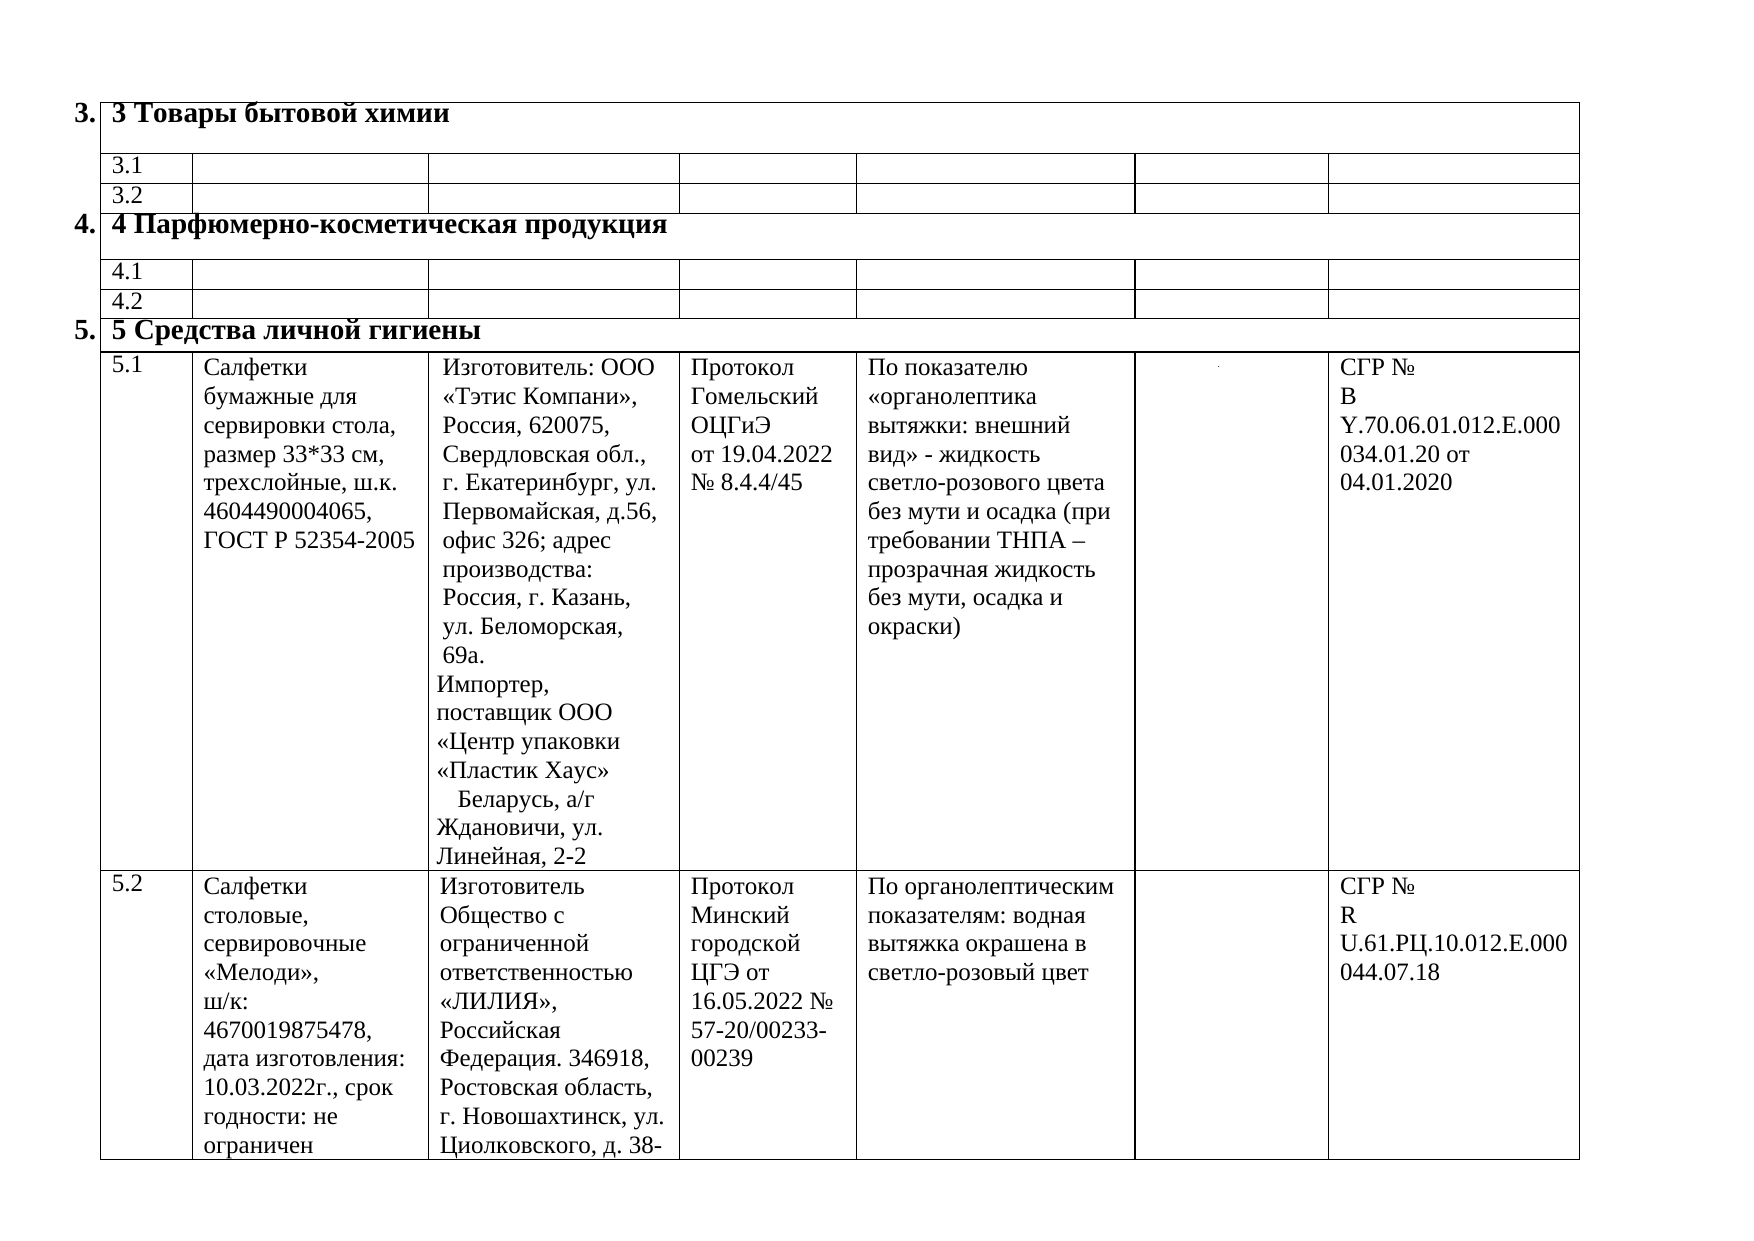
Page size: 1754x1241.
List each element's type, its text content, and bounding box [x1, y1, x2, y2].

table_cell Протокол Гомельский ОЦГиЭ от 19.04.2022 № 8.4.4/45 [680, 353, 856, 870]
table_cell [1329, 184, 1579, 212]
table_cell [1136, 871, 1328, 1158]
table_cell [857, 290, 1134, 318]
table_cell Изготовитель: ООО «Тэтис Компани», Россия, 620075, Свердловская обл., г. Екатеринбург, ул. Первомайская, д.56, офис 326; адрес производства: Россия, г. Казань, ул. Беломорская, 69а. Импортер, поставщик ООО «Центр упаковки «Пластик Хаус» Беларусь, а/г Ждановичи, ул. Линейная, 2-2 [429, 353, 679, 870]
table_cell [680, 290, 856, 318]
table_cell [1136, 184, 1328, 212]
table_cell [680, 184, 856, 212]
table_cell 3.1 [101, 154, 192, 183]
table_cell 5 Средства личной гигиены [101, 319, 1579, 351]
table_cell 3.2 [101, 184, 192, 212]
table_cell [1329, 154, 1579, 183]
table_cell [193, 290, 428, 318]
table_cell [1329, 260, 1579, 288]
table_cell [429, 184, 679, 212]
table_cell 3 Товары бытовой химии [101, 103, 1579, 153]
table_cell [857, 260, 1134, 288]
table_cell СГР № ВY.70.06.01.012.Е.000034.01.20 от 04.01.2020 [1329, 353, 1579, 870]
table_cell [429, 290, 679, 318]
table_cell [680, 871, 856, 1158]
table_cell [429, 154, 679, 183]
table_cell [1136, 260, 1328, 288]
table_cell 4.2 [101, 290, 192, 318]
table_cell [1329, 871, 1579, 1158]
table_cell [1136, 290, 1328, 318]
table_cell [429, 871, 679, 1158]
table_cell [680, 260, 856, 288]
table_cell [193, 871, 428, 1158]
table_cell 4 Парфюмерно-косметическая продукция [101, 214, 1579, 259]
table_cell 4.1 [101, 260, 192, 288]
table_cell [1329, 290, 1579, 318]
table_cell [1136, 353, 1328, 870]
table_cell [857, 871, 1134, 1158]
table_cell [193, 184, 428, 212]
table_cell [857, 184, 1134, 212]
table_cell [193, 260, 428, 288]
table_cell [680, 154, 856, 183]
table_cell 5.1 [101, 353, 192, 870]
table_cell Салфетки бумажные для сервировки стола, размер 33*33 см, трехслойные, ш.к. 4604490004065, ГОСТ Р 52354-2005 [193, 353, 428, 870]
table_cell [429, 260, 679, 288]
table_cell По показателю «органолептика вытяжки: внешний вид» - жидкость светло-розового цвета без мути и осадка (при требовании ТНПА – прозрачная жидкость без мути, осадка и окраски) [857, 353, 1134, 870]
table_cell [857, 154, 1134, 183]
table_cell 5.2 [101, 871, 192, 1158]
table_cell [193, 154, 428, 183]
table_cell [1136, 154, 1328, 183]
